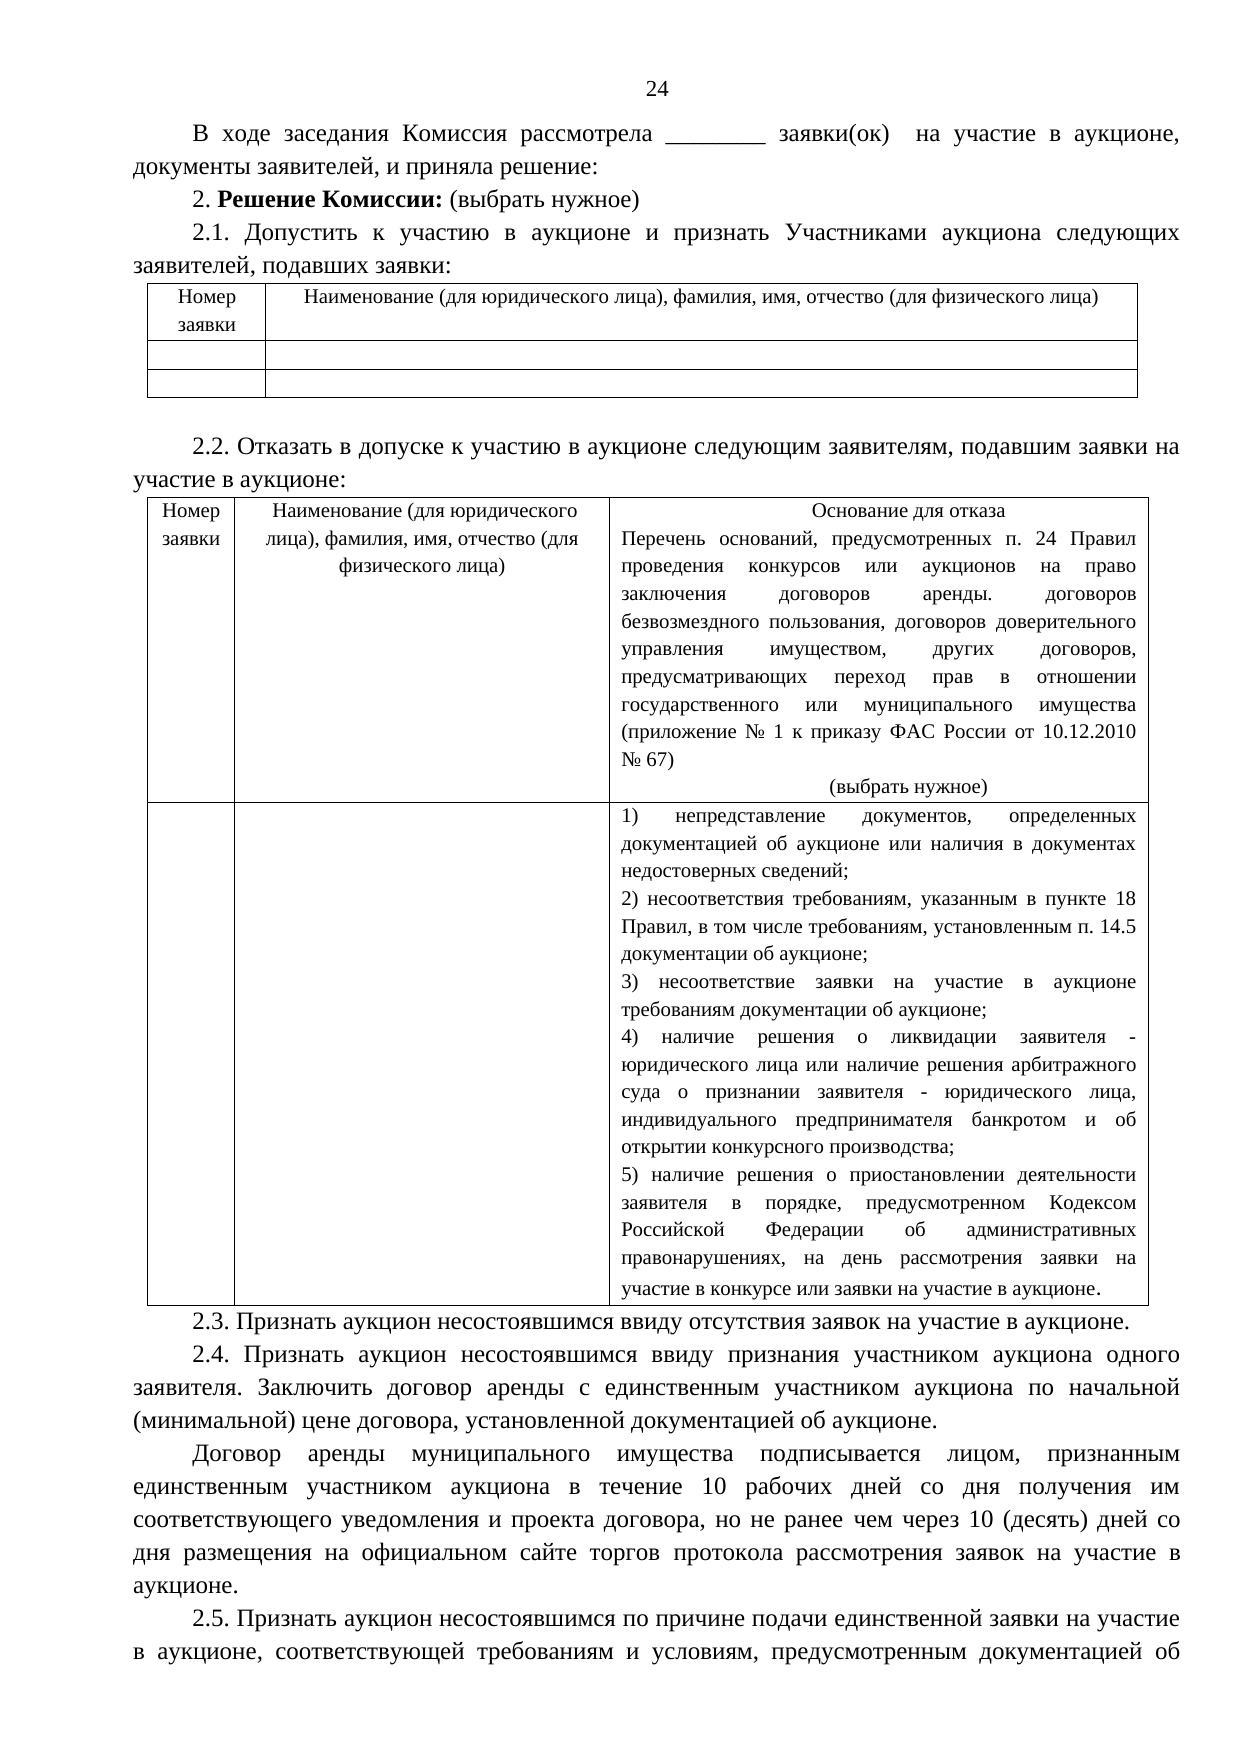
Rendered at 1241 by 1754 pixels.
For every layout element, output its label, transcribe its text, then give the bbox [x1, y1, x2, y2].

text Договор аренды муниципального имущества подписывается лицом, признанным единственным участником аукциона в течение 10 рабочих дней со дня получения им соответствующего уведомления и проекта договора, но не ранее чем через 10 (десять) дней со дня размещения на официальном сайте торгов протокола рассмотрения заявок на участие в аукционе. [133, 1438, 1181, 1599]
table_cell [266, 341, 1137, 368]
table_cell [235, 803, 609, 1305]
table_header Основание для отказа Перечень оснований, предусмотренных п. 24 Правил проведения конкурсов или аукционов на право заключения договоров аренды. договоров безвозмездного пользования, договоров доверительного управления имуществом, других договоров, предусматривающих переход прав в отношении государственного или муниципального имущества (приложение № 1 к приказу ФАС России от 10.12.2010 № 67) (выбрать нужное) [610, 498, 1148, 802]
text 2.2. Отказать в допуске к участию в аукционе следующим заявителям, подавшим заявки на участие в аукционе: [133, 431, 1181, 493]
text В ходе заседания Комиссия рассмотрела ________ заявки(ок) на участие в аукционе, документы заявителей, и приняла решение: [133, 118, 1181, 180]
text 2.4. Признать аукцион несостоявшимся ввиду признания участником аукциона одного заявителя. Заключить договор аренды с единственным участником аукциона по начальной (минимальной) цене договора, установленной документацией об аукционе. [133, 1339, 1181, 1434]
table_cell [148, 803, 234, 1305]
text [133, 1603, 1181, 1665]
text 2. Решение Комиссии: (выбрать нужное) [133, 184, 1181, 213]
table_cell [148, 370, 265, 397]
table_header Наименование (для юридического лица), фамилия, имя, отчество (для физического лица) [235, 498, 609, 802]
table_cell [266, 370, 1137, 397]
table_header Наименование (для юридического лица), фамилия, имя, отчество (для физического лица) [266, 284, 1137, 340]
table_header Номер заявки [148, 498, 234, 802]
table_header Номер заявки [148, 284, 265, 340]
text 2.3. Признать аукцион несостоявшимся ввиду отсутствия заявок на участие в аукционе. [133, 1306, 1181, 1335]
table_cell 1) непредставление документов, определенных документацией об аукционе или наличия в документах недостоверных сведений; 2) несоответствия требованиям, указанным в пункте 18 Правил, в том числе требованиям, установленным п. 14.5 документации об аукционе; 3) несоответствие заявки на участие в аукционе требованиям документации об аукционе; 4) наличие решения о ликвидации заявителя - юридического лица или наличие решения арбитражного суда о признании заявителя - юридического лица, индивидуального предпринимателя банкротом и об открытии конкурсного производства; 5) наличие решения о приостановлении деятельности заявителя в порядке, предусмотренном Кодексом Российской Федерации об административных правонарушениях, на день рассмотрения заявки на участие в конкурсе или заявки на участие в аукционе. [610, 803, 1148, 1305]
table_cell [148, 341, 265, 368]
text 2.1. Допустить к участию в аукционе и признать Участниками аукциона следующих заявителей, подавших заявки: [133, 217, 1181, 279]
